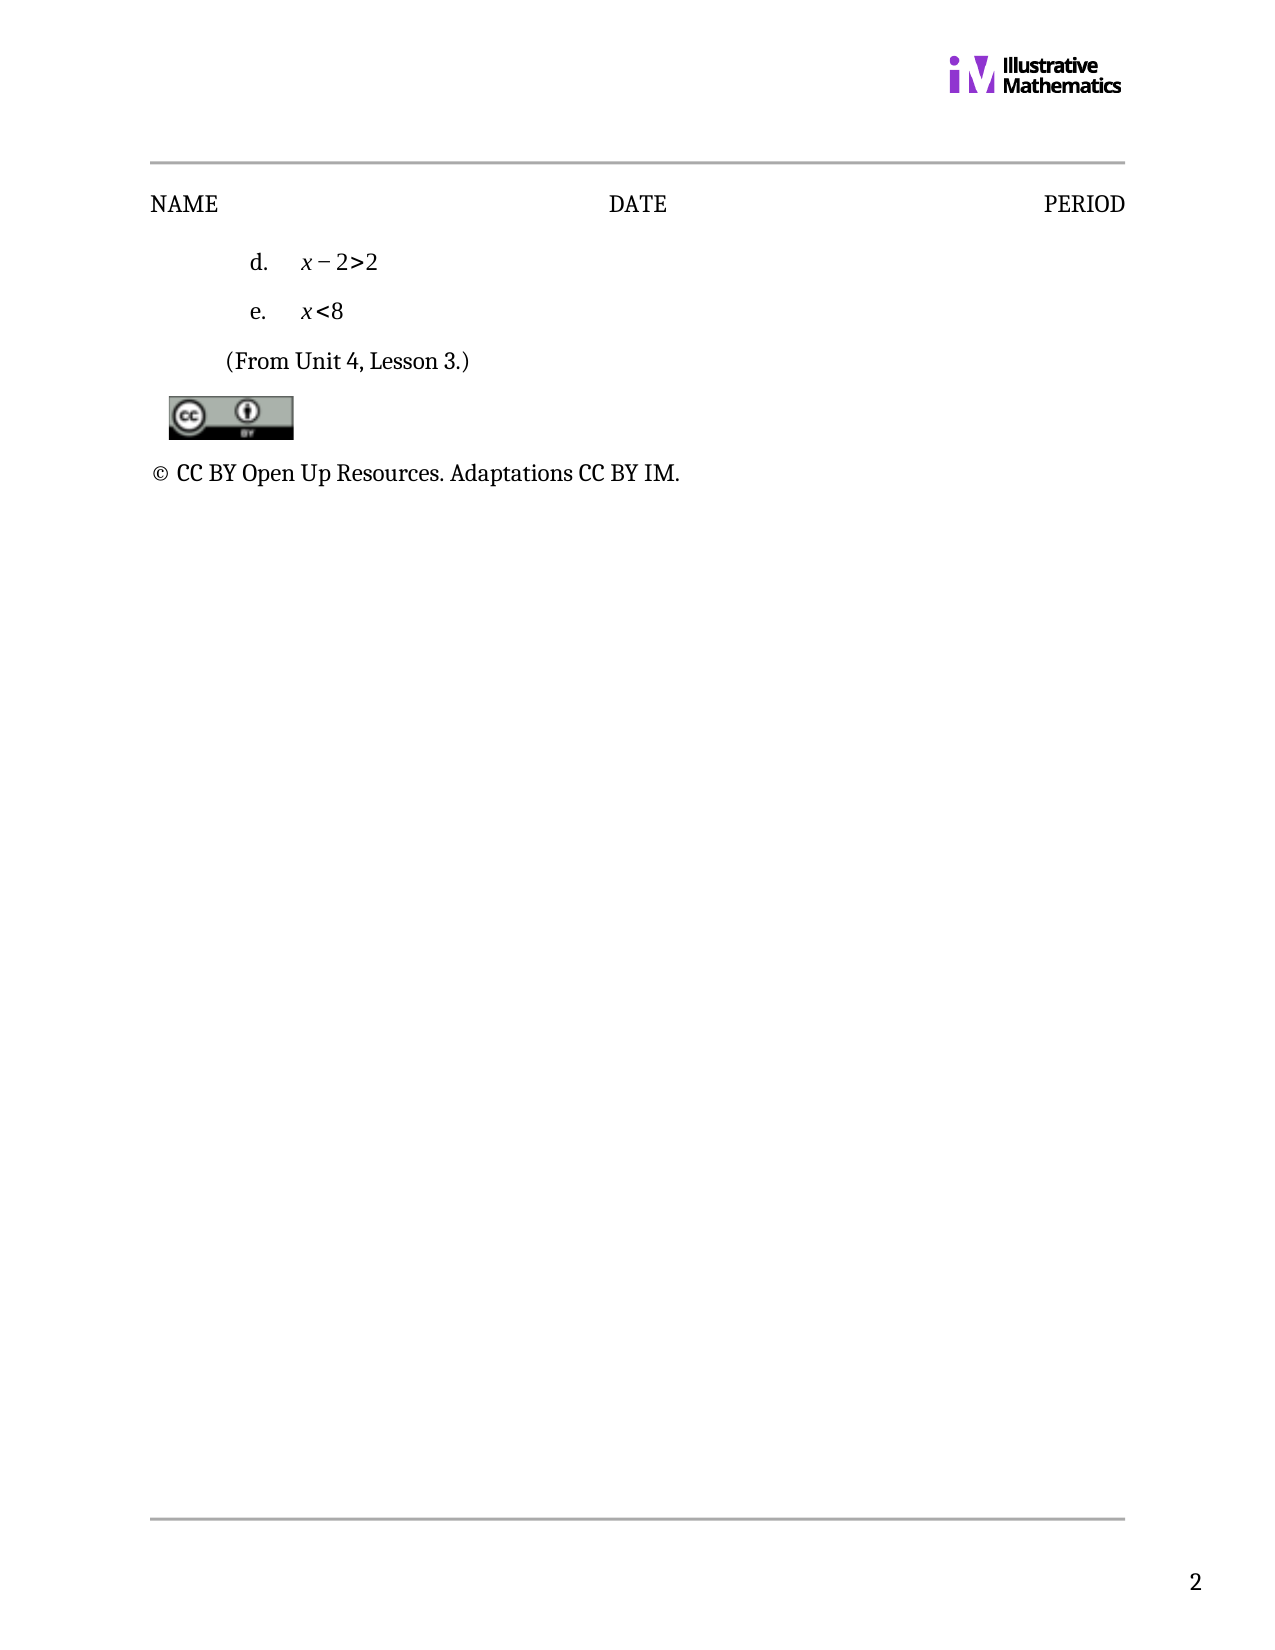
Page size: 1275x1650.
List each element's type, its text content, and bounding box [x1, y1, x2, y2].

text © CC BY Open Up Resources. Adaptations CC BY IM. [150, 459, 1125, 487]
picture [168, 396, 294, 440]
picture [949, 55, 1121, 93]
list (From Unit 4, Lesson 3.) [175, 347, 1125, 375]
